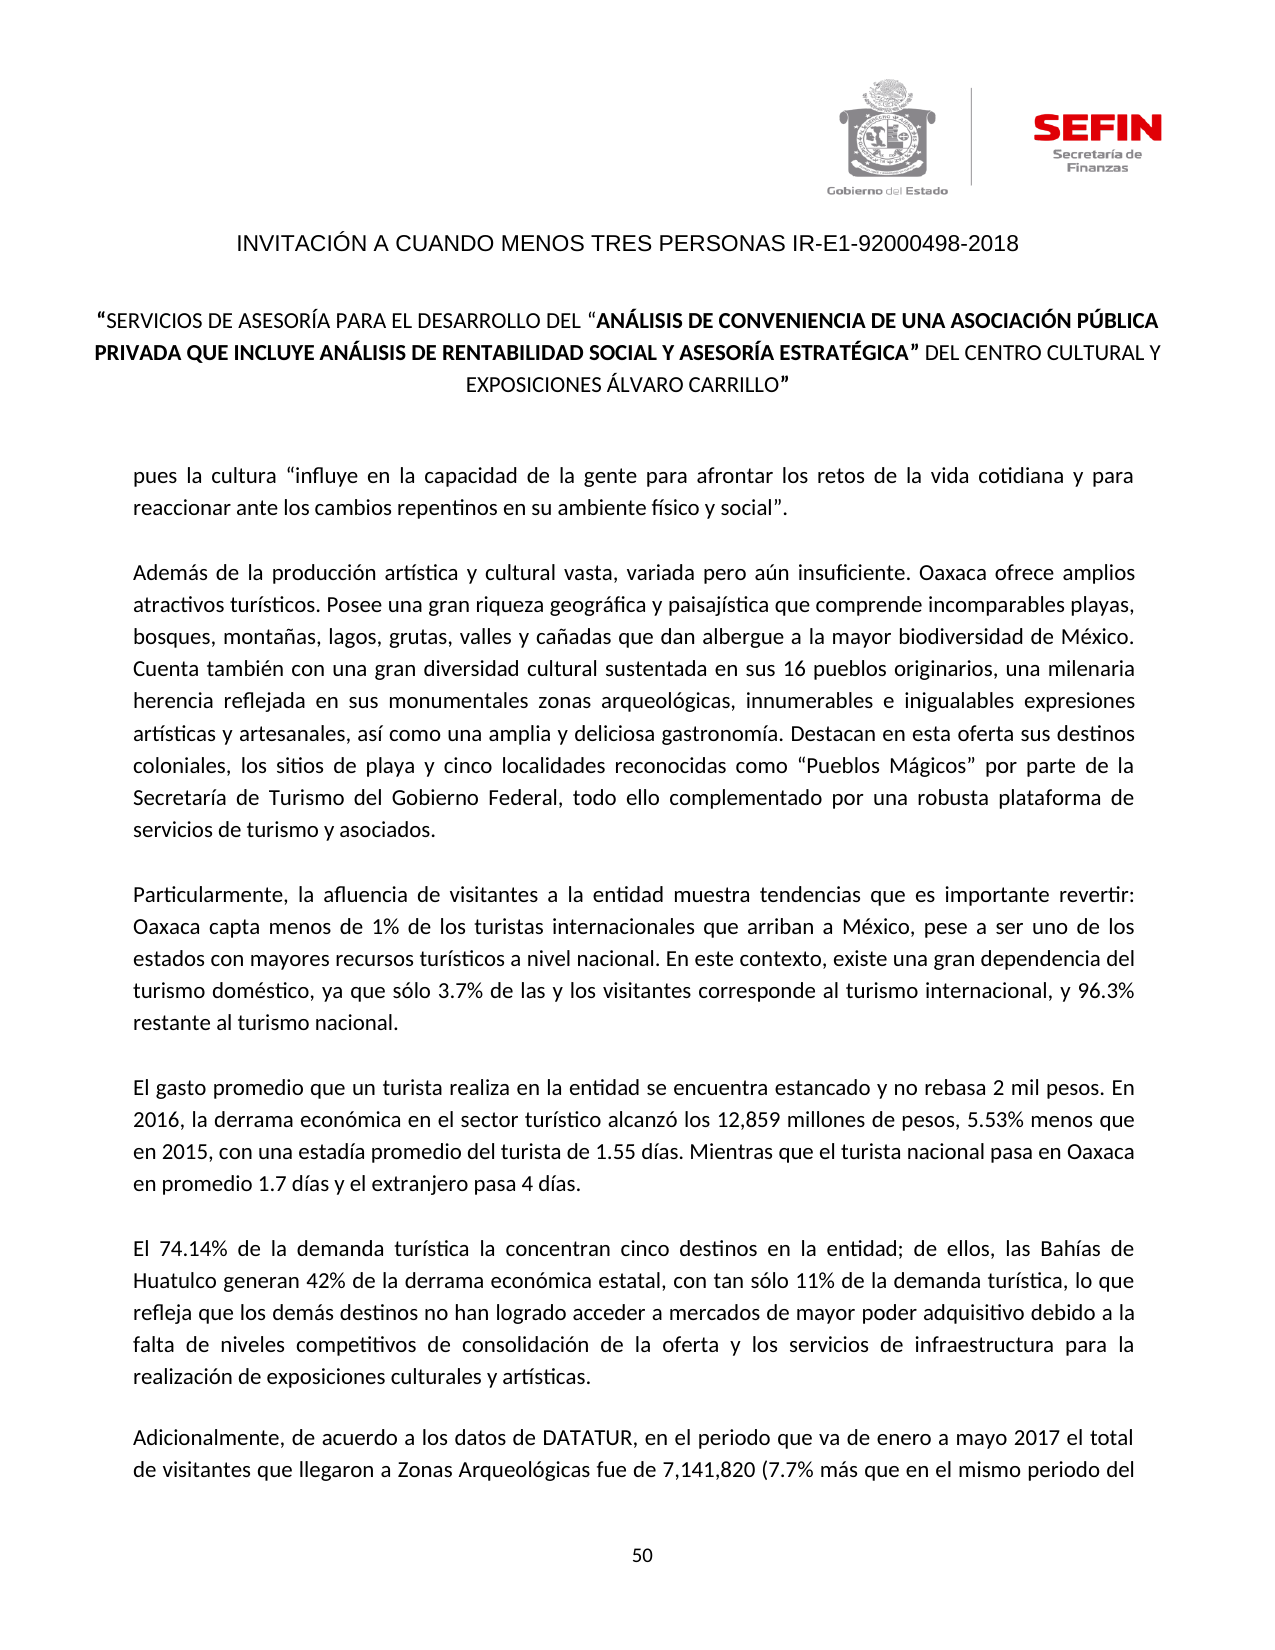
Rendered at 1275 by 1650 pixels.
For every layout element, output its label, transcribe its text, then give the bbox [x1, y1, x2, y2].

text El gasto promedio que un turista realiza en la entidad se encuentra estancado y no rebasa 2 mil pesos. En 2016, la derrama económica en el sector turístico alcanzó los 12,859 millones de pesos, 5.53% menos que en 2015, con una estadía promedio del turista de 1.55 días. Mientras que el turista nacional pasa en Oaxaca en promedio 1.7 días y el extranjero pasa 4 días. [133, 1073, 1137, 1197]
text El 74.14% de la demanda turística la concentran cinco destinos en la entidad; de ellos, las Bahías de Huatulco generan 42% de la derrama económica estatal, con tan sólo 11% de la demanda turística, lo que refleja que los demás destinos no han logrado acceder a mercados de mayor poder adquisitivo debido a la falta de niveles competitivos de consolidación de la oferta y los servicios de infraestructura para la realización de exposiciones culturales y artísticas. [133, 1234, 1137, 1391]
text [133, 1423, 1137, 1483]
text Particularmente, la afluencia de visitantes a la entidad muestra tendencias que es importante revertir: Oaxaca capta menos de 1% de los turistas internacionales que arriban a México, pese a ser uno de los estados con mayores recursos turísticos a nivel nacional. En este contexto, existe una gran dependencia del turismo doméstico, ya que sólo 3.7% de las y los visitantes corresponde al turismo internacional, y 96.3% restante al turismo nacional. [133, 880, 1137, 1036]
text Además de la producción artística y cultural vasta, variada pero aún insuficiente. Oaxaca ofrece amplios atractivos turísticos. Posee una gran riqueza geográfica y paisajística que comprende incomparables playas, bosques, montañas, lagos, grutas, valles y cañadas que dan albergue a la mayor biodiversidad de México. Cuenta también con una gran diversidad cultural sustentada en sus 16 pueblos originarios, una milenaria herencia reflejada en sus monumentales zonas arqueológicas, innumerables e inigualables expresiones artísticas y artesanales, así como una amplia y deliciosa gastronomía. Destacan en esta oferta sus destinos coloniales, los sitios de playa y cinco localidades reconocidas como “Pueblos Mágicos” por parte de la Secretaría de Turismo del Gobierno Federal, todo ello complementado por una robusta plataforma de servicios de turismo y asociados. [133, 558, 1137, 843]
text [133, 461, 1137, 521]
